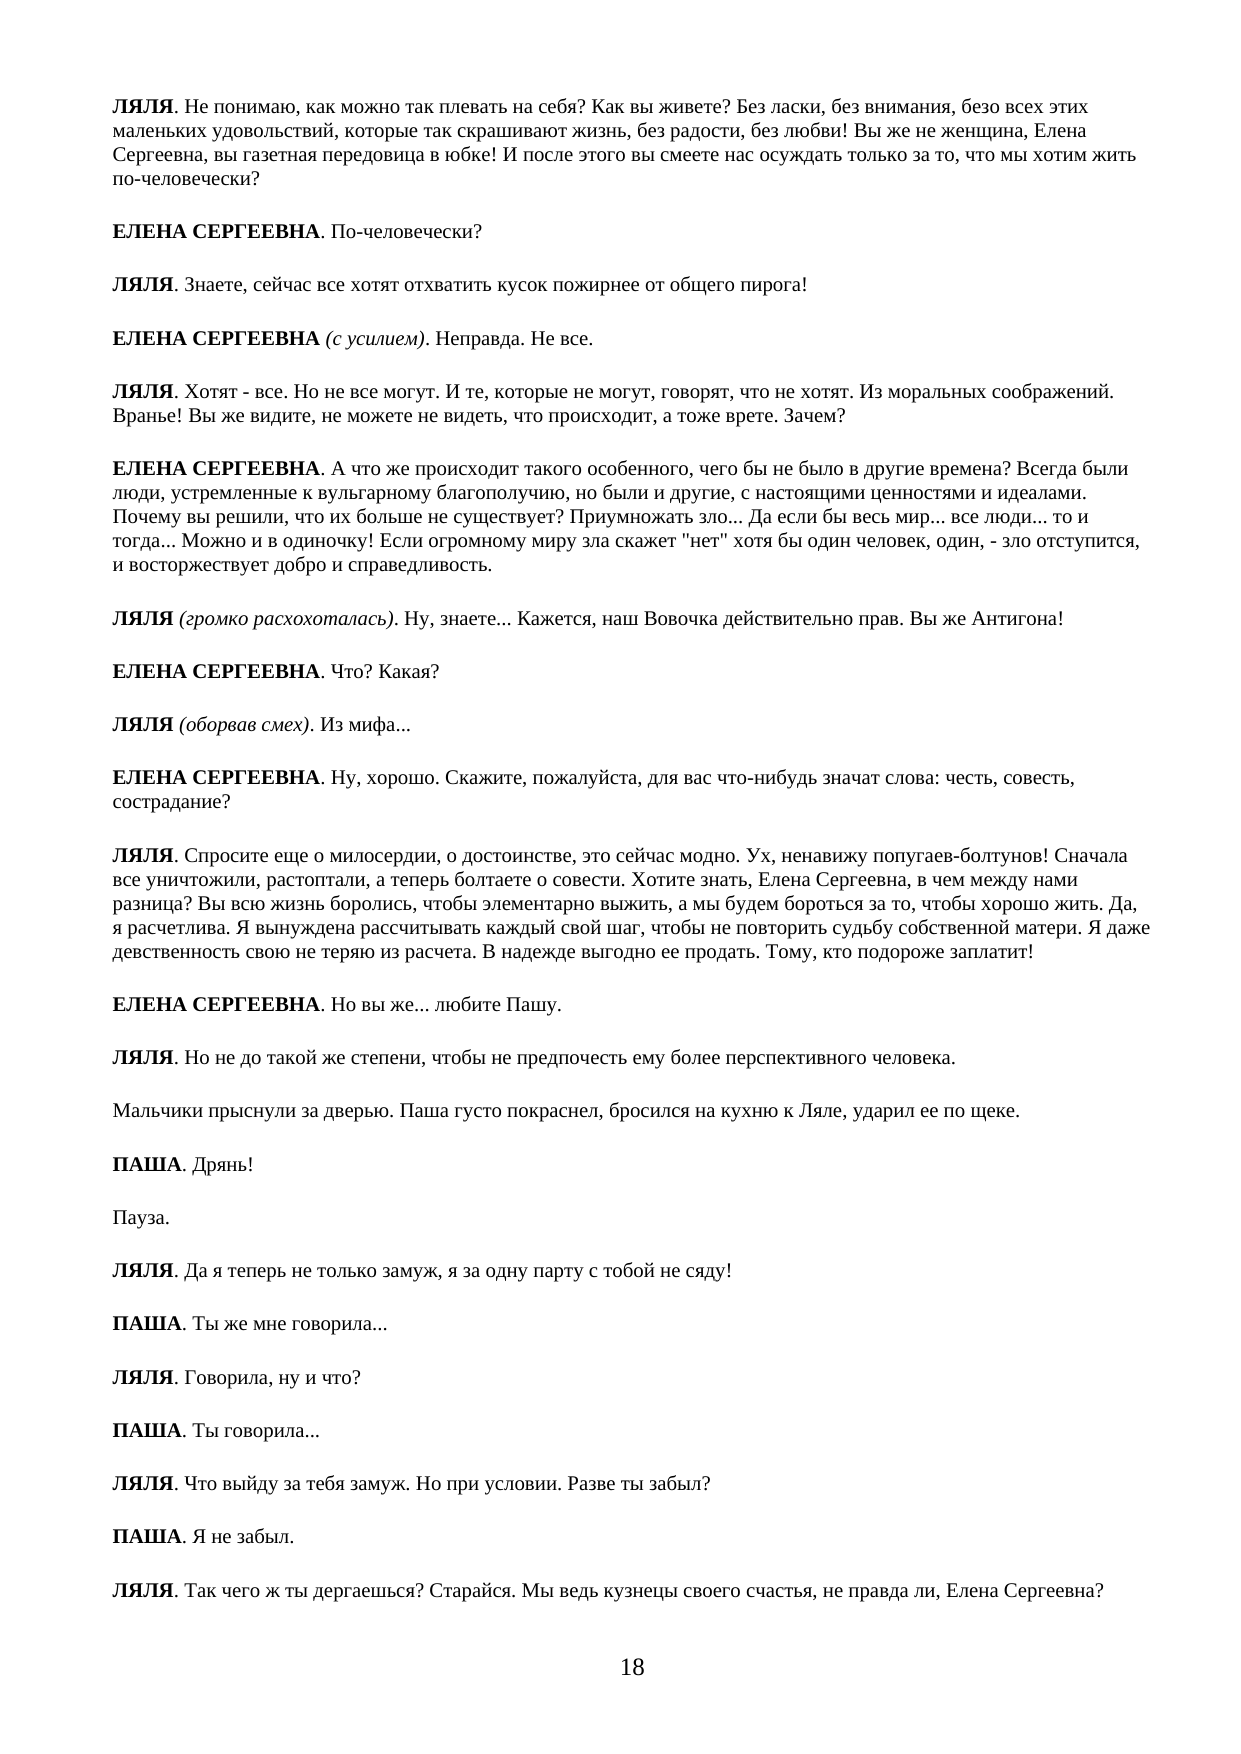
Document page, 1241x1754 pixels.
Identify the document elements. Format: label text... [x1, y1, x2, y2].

text ПАША. Дрянь! [112, 1152, 1152, 1176]
text ЕЛЕНА СЕРГЕЕВНА. По-человечески? [112, 219, 1152, 243]
text ЛЯЛЯ. Так чего ж ты дергаешься? Старайся. Мы ведь кузнецы своего счастья, не правда ли, Елена Сергеевна? [112, 1577, 1152, 1602]
text ЛЯЛЯ. Спросите еще о милосердии, о достоинстве, это сейчас модно. Ух, ненавижу попугаев-болтунов! Сначала все уничтожили, растоптали, а теперь болтаете о совести. Хотите знать, Елена Сергеевна, в чем между нами разница? Вы всю жизнь боролись, чтобы элементарно выжить, а мы будем бороться за то, чтобы хорошо жить. Да, я расчетлива. Я вынуждена рассчитывать каждый свой шаг, чтобы не повторить судьбу собственной матери. Я даже девственность свою не теряю из расчета. В надежде выгодно ее продать. Тому, кто подороже заплатит! [112, 842, 1152, 963]
text ЕЛЕНА СЕРГЕЕВНА. Ну, хорошо. Скажите, пожалуйста, для вас что-нибудь значат слова: честь, совесть, сострадание? [112, 765, 1152, 813]
text ЛЯЛЯ (громко расхохоталась). Ну, знаете... Кажется, наш Вовочка действительно прав. Вы же Антигона! [112, 606, 1152, 629]
text ЕЛЕНА СЕРГЕЕВНА. Что? Какая? [112, 659, 1152, 683]
text ЛЯЛЯ. Говорила, ну и что? [112, 1364, 1152, 1389]
text ПАША. Ты говорила... [112, 1418, 1152, 1442]
text ПАША. Ты же мне говорила... [112, 1311, 1152, 1335]
text ЛЯЛЯ. Да я теперь не только замуж, я за одну парту с тобой не сяду! [112, 1258, 1152, 1282]
text ЕЛЕНА СЕРГЕЕВНА. А что же происходит такого особенного, чего бы не было в другие времена? Всегда были люди, устремленные к вульгарному благополучию, но были и другие, с настоящими ценностями и идеалами. Почему вы решили, что их больше не существует? Приумножать зло... Да если бы весь мир... все люди... то и тогда... Можно и в одиночку! Если огромному миру зла скажет "нет" хотя бы один человек, один, - зло отступится, и восторжествует добро и справедливость. [112, 456, 1152, 576]
text Мальчики прыснули за дверью. Паша густо покраснел, бросился на кухню к Ляле, ударил ее по щеке. [112, 1098, 1152, 1122]
text ЛЯЛЯ. Что выйду за тебя замуж. Но при условии. Разве ты забыл? [112, 1471, 1152, 1495]
text ЕЛЕНА СЕРГЕЕВНА (с усилием). Неправда. Не все. [112, 326, 1152, 349]
text Пауза. [112, 1205, 1152, 1229]
text ЛЯЛЯ. Хотят - все. Но не все могут. И те, которые не могут, говорят, что не хотят. Из моральных соображений. Вранье! Вы же видите, не можете не видеть, что происходит, а тоже врете. Зачем? [112, 379, 1152, 427]
text ЛЯЛЯ (оборвав смех). Из мифа... [112, 712, 1152, 736]
text ЛЯЛЯ. Но не до такой же степени, чтобы не предпочесть ему более перспективного человека. [112, 1045, 1152, 1069]
text ЕЛЕНА СЕРГЕЕВНА. Но вы же... любите Пашу. [112, 992, 1152, 1016]
text ЛЯЛЯ. Не понимаю, как можно так плевать на себя? Как вы живете? Без ласки, без внимания, безо всех этих маленьких удовольствий, которые так скрашивают жизнь, без радости, без любви! Вы же не женщина, Елена Сергеевна, вы газетная передовица в юбке! И после этого вы смеете нас осуждать только за то, что мы хотим жить по-человечески? [112, 94, 1152, 190]
text ПАША. Я не забыл. [112, 1524, 1152, 1548]
text ЛЯЛЯ. Знаете, сейчас все хотят отхватить кусок пожирнее от общего пирога! [112, 272, 1152, 296]
